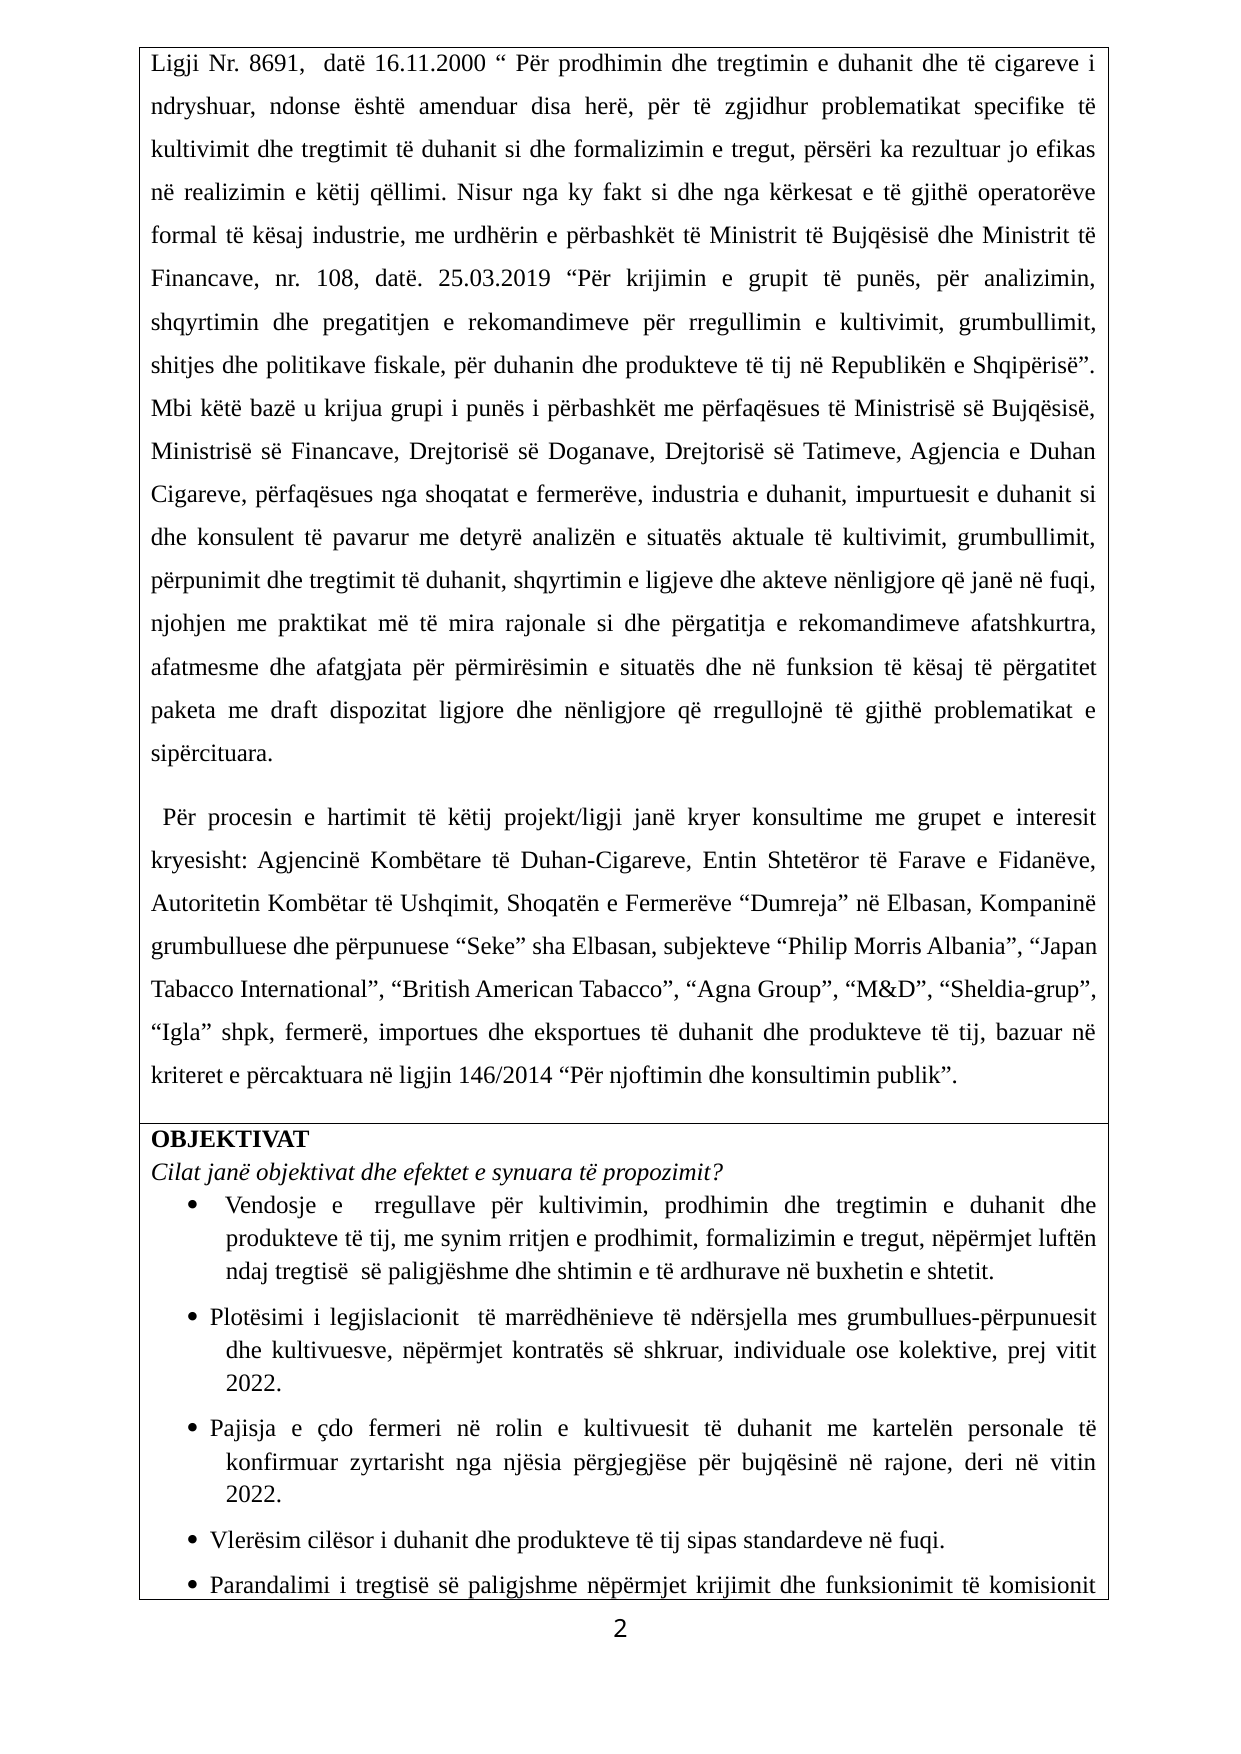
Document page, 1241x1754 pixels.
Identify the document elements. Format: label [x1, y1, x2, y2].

table_cell [140, 1124, 1108, 1599]
table_cell [140, 48, 1108, 1123]
